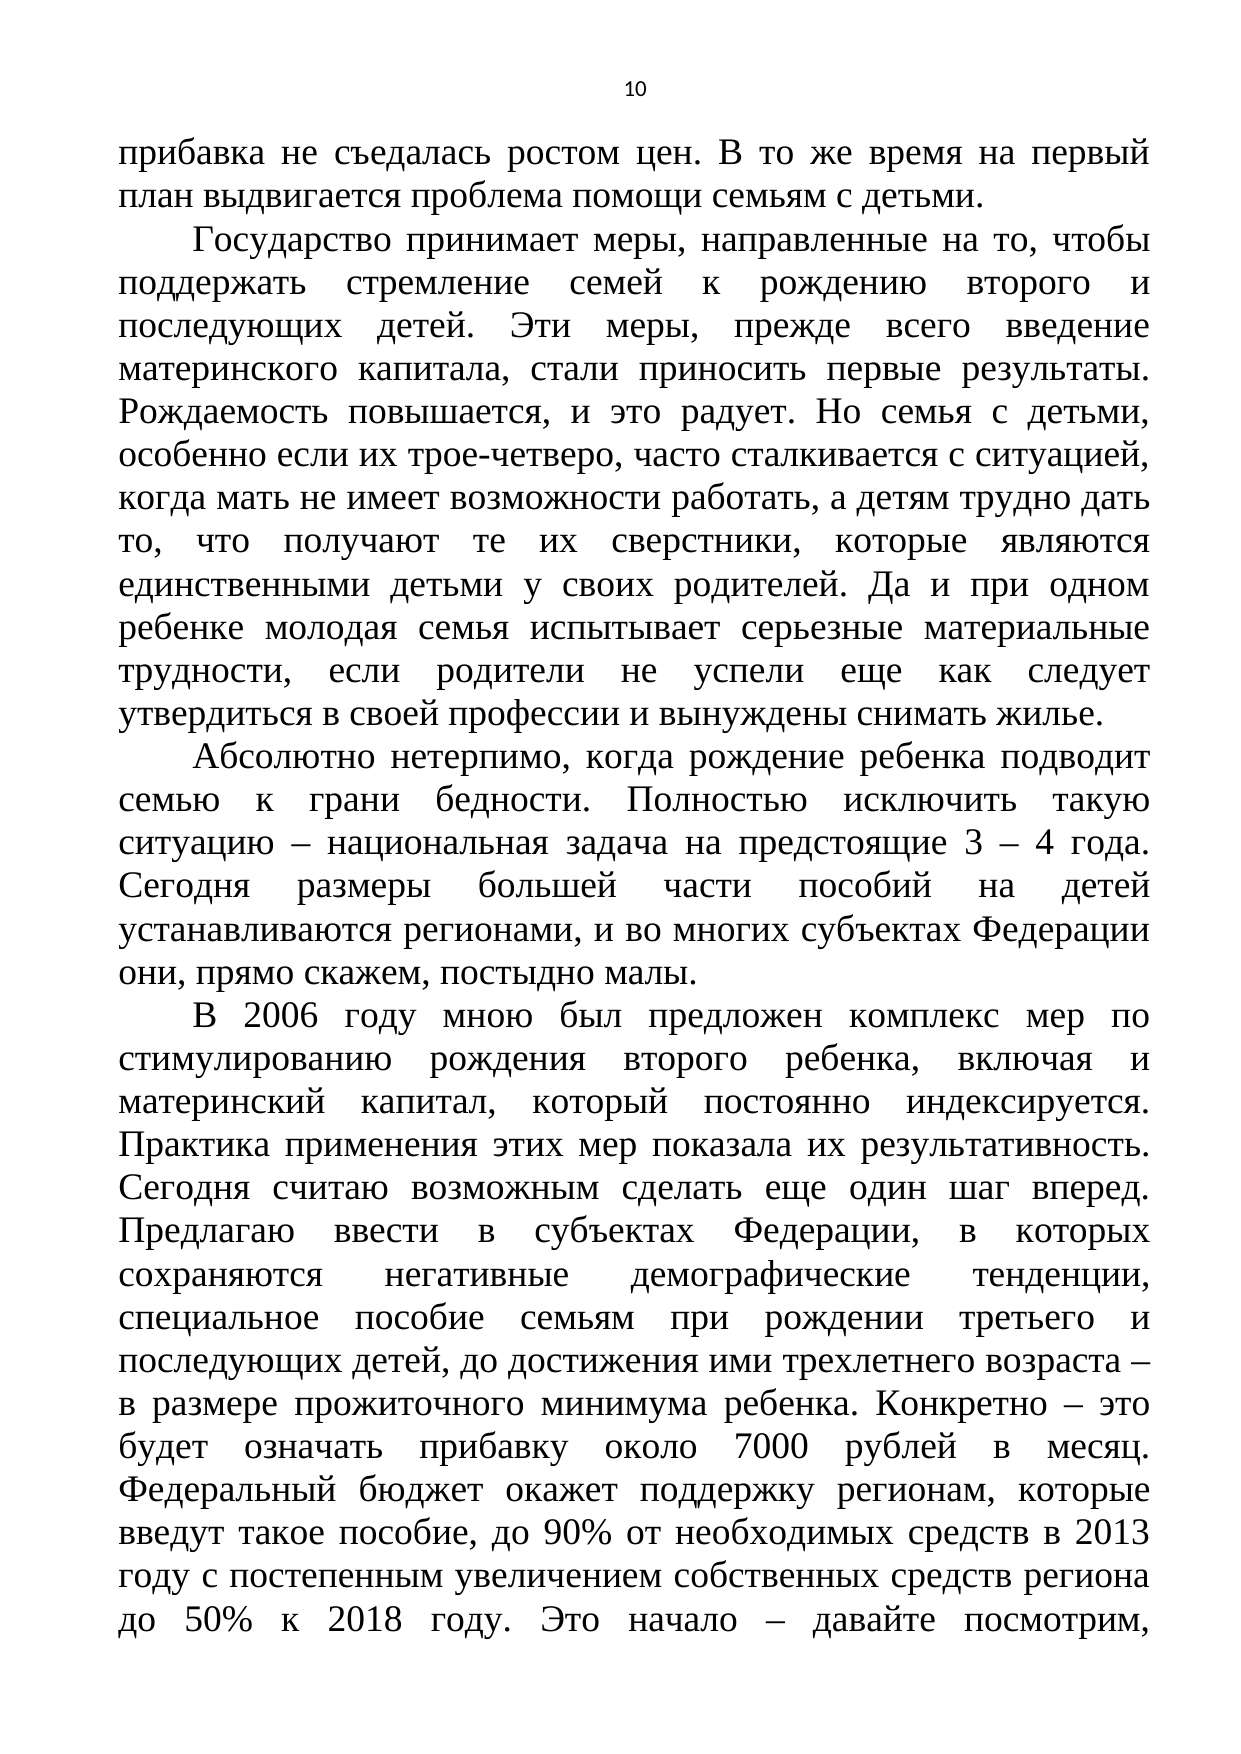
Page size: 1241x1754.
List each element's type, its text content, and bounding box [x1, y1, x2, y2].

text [118, 992, 1152, 1639]
text Абсолютно нетерпимо, когда рождение ребенка подводит семью к грани бедности. Полностью исключить такую ситуацию – национальная задача на предстоящие 3 – 4 года. Сегодня размеры большей части пособий на детей устанавливаются регионами, и во многих субъектах Федерации они, прямо скажем, постыдно малы. [118, 733, 1152, 992]
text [118, 130, 1152, 216]
text Государство принимает меры, направленные на то, чтобы поддержать стремление семей к рождению второго и последующих детей. Эти меры, прежде всего введение материнского капитала, стали приносить первые результаты. Рождаемость повышается, и это радует. Но семья с детьми, особенно если их трое-четверо, часто сталкивается с ситуацией, когда мать не имеет возможности работать, а детям трудно дать то, что получают те их сверстники, которые являются единственными детьми у своих родителей. Да и при одном ребенке молодая семья испытывает серьезные материальные трудности, если родители не успели еще как следует утвердиться в своей профессии и вынуждены снимать жилье. [118, 216, 1152, 733]
